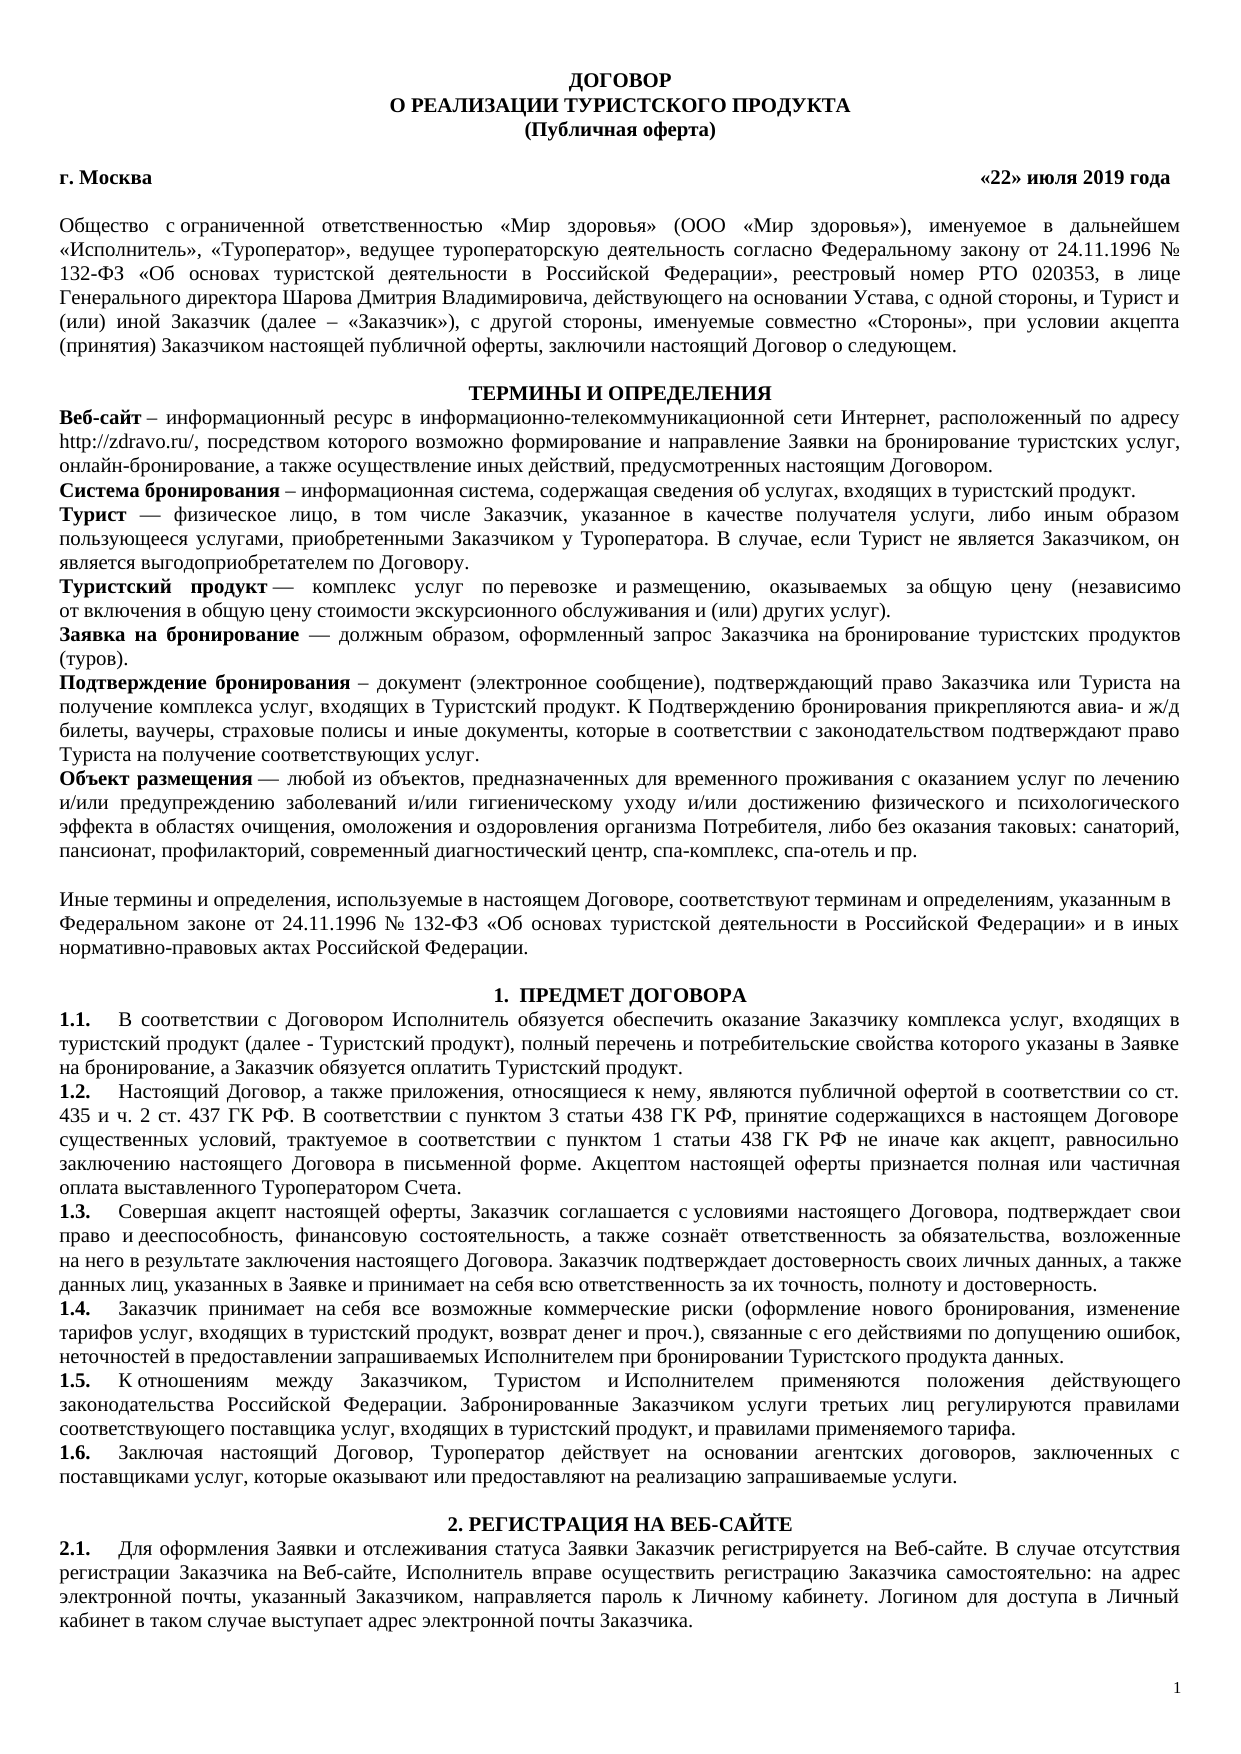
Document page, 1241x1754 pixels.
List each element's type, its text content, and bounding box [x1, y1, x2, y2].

text Веб-сайт – информационный ресурс в информационно-телекоммуникационной сети Интернет, расположенный по адресу http://zdravo.ru/, посредством которого возможно формирование и направление Заявки на бронирование туристских услуг, онлайн-бронирование, а также осуществление иных действий, предусмотренных настоящим Договором. [59, 405, 1181, 477]
text Федеральном законе от 24.11.1996 № 132-ФЗ «Об основах туристской деятельности в Российской Федерации» и в иных нормативно-правовых актах Российской Федерации. [59, 911, 1181, 959]
text Подтверждение бронирования – документ (электронное сообщение), подтверждающий право Заказчика или Туриста на получение комплекса услуг, входящих в Туристский продукт. К Подтверждению бронирования прикрепляются авиа- и ж/д билеты, ваучеры, страховые полисы и иные документы, которые в соответствии с законодательством подтверждают право Туриста на получение соответствующих услуг. [59, 670, 1181, 766]
list Совершая акцепт настоящей оферты, Заказчик соглашается с условиями настоящего Договора, подтверждает свои право и дееспособность, финансовую состоятельность, а также сознаёт ответственность за обязательства, возложенные на него в результате заключения настоящего Договора. Заказчик подтверждает достоверность своих личных данных, а также данных лиц, указанных в Заявке и принимает на себя всю ответственность за их точность, полноту и достоверность. [59, 1199, 1181, 1296]
text Туристский продукт — комплекс услуг по перевозке и размещению, оказываемых за общую цену (независимо от включения в общую цену стоимости экскурсионного обслуживания и (или) других услуг). [59, 574, 1181, 622]
text Заявка на бронирование — должным образом, оформленный запрос Заказчика на бронирование туристских продуктов (туров). [59, 622, 1181, 670]
text 2. РЕГИСТРАЦИЯ НА ВЕБ-САЙТЕ [59, 1512, 1181, 1536]
text Турист — физическое лицо, в том числе Заказчик, указанное в качестве получателя услуги, либо иным образом пользующееся услугами, приобретенными Заказчиком у Туроператора. В случае, если Турист не является Заказчиком, он является выгодоприобретателем по Договору. [59, 502, 1181, 574]
text г. Москва «22» июля 2019 года [59, 165, 1181, 189]
list Заказчик принимает на себя все возможные коммерческие риски (оформление нового бронирования, изменение тарифов услуг, входящих в туристский продукт, возврат денег и проч.), связанные с его действиями по допущению ошибок, неточностей в предоставлении запрашиваемых Исполнителем при бронировании Туристского продукта данных. [59, 1296, 1181, 1368]
list Для оформления Заявки и отслеживания статуса Заявки Заказчик регистрируется на Веб-сайте. В случае отсутствия регистрации Заказчика на Веб-сайте, Исполнитель вправе осуществить регистрацию Заказчика самостоятельно: на адрес электронной почты, указанный Заказчиком, направляется пароль к Личному кабинету. Логином для доступа в Личный кабинет в таком случае выступает адрес электронной почты Заказчика. [59, 1536, 1181, 1632]
list Настоящий Договор, а также приложения, относящиеся к нему, являются публичной офертой в соответствии со ст. 435 и ч. 2 ст. 437 ГК РФ. В соответствии с пунктом 3 статьи 438 ГК РФ, принятие содержащихся в настоящем Договоре существенных условий, трактуемое в соответствии с пунктом 1 статьи 438 ГК РФ не иначе как акцепт, равносильно заключению настоящего Договора в письменной форме. Акцептом настоящей оферты признается полная или частичная оплата выставленного Туроператором Счета. [59, 1079, 1181, 1199]
title (Публичная оферта) [59, 117, 1181, 141]
text Общество с ограниченной ответственностью «Мир здоровья» (ООО «Мир здоровья»), именуемое в дальнейшем «Исполнитель», «Туроператор», ведущее туроператорскую деятельность согласно Федеральному закону от 24.11.1996 № 132-ФЗ «Об основах туристской деятельности в Российской Федерации», реестровый номер РТО 020353, в лице Генерального директора Шарова Дмитрия Владимировича, действующего на основании Устава, с одной стороны, и Турист и (или) иной Заказчик (далее – «Заказчик»), с другой стороны, именуемые совместно «Стороны», при условии акцепта (принятия) Заказчиком настоящей публичной оферты, заключили настоящий Договор о следующем. [59, 213, 1181, 357]
list Заключая настоящий Договор, Туроператор действует на основании агентских договоров, заключенных с поставщиками услуг, которые оказывают или предоставляют на реализацию запрашиваемые услуги. [59, 1440, 1181, 1488]
list В соответствии с Договором Исполнитель обязуется обеспечить оказание Заказчику комплекса услуг, входящих в туристский продукт (далее - Туристский продукт), полный перечень и потребительские свойства которого указаны в Заявке на бронирование, а Заказчик обязуется оплатить Туристский продукт. [59, 1007, 1181, 1079]
text Система бронирования – информационная система, содержащая сведения об услугах, входящих в туристский продукт. [59, 477, 1181, 502]
text 1. ПРЕДМЕТ ДОГОВОРА [59, 983, 1181, 1007]
title О РЕАЛИЗАЦИИ ТУРИСТСКОГО ПРОДУКТА [59, 92, 1181, 117]
text ТЕРМИНЫ И ОПРЕДЕЛЕНИЯ [59, 381, 1181, 405]
text Объект размещения — любой из объектов, предназначенных для временного проживания с оказанием услуг по лечению и/или предупреждению заболеваний и/или гигиеническому уходу и/или достижению физического и психологического эффекта в областях очищения, омоложения и оздоровления организма Потребителя, либо без оказания таковых: санаторий, пансионат, профилакторий, современный диагностический центр, спа-комплекс, спа-отель и пр. [59, 766, 1181, 862]
list К отношениям между Заказчиком, Туристом и Исполнителем применяются положения действующего законодательства Российской Федерации. Забронированные Заказчиком услуги третьих лиц регулируются правилами соответствующего поставщика услуг, входящих в туристский продукт, и правилами применяемого тарифа. [59, 1368, 1181, 1440]
title ДОГОВОР [59, 68, 1181, 92]
text Иные термины и определения, используемые в настоящем Договоре, соответствуют терминам и определениям, указанным в [59, 887, 1181, 911]
